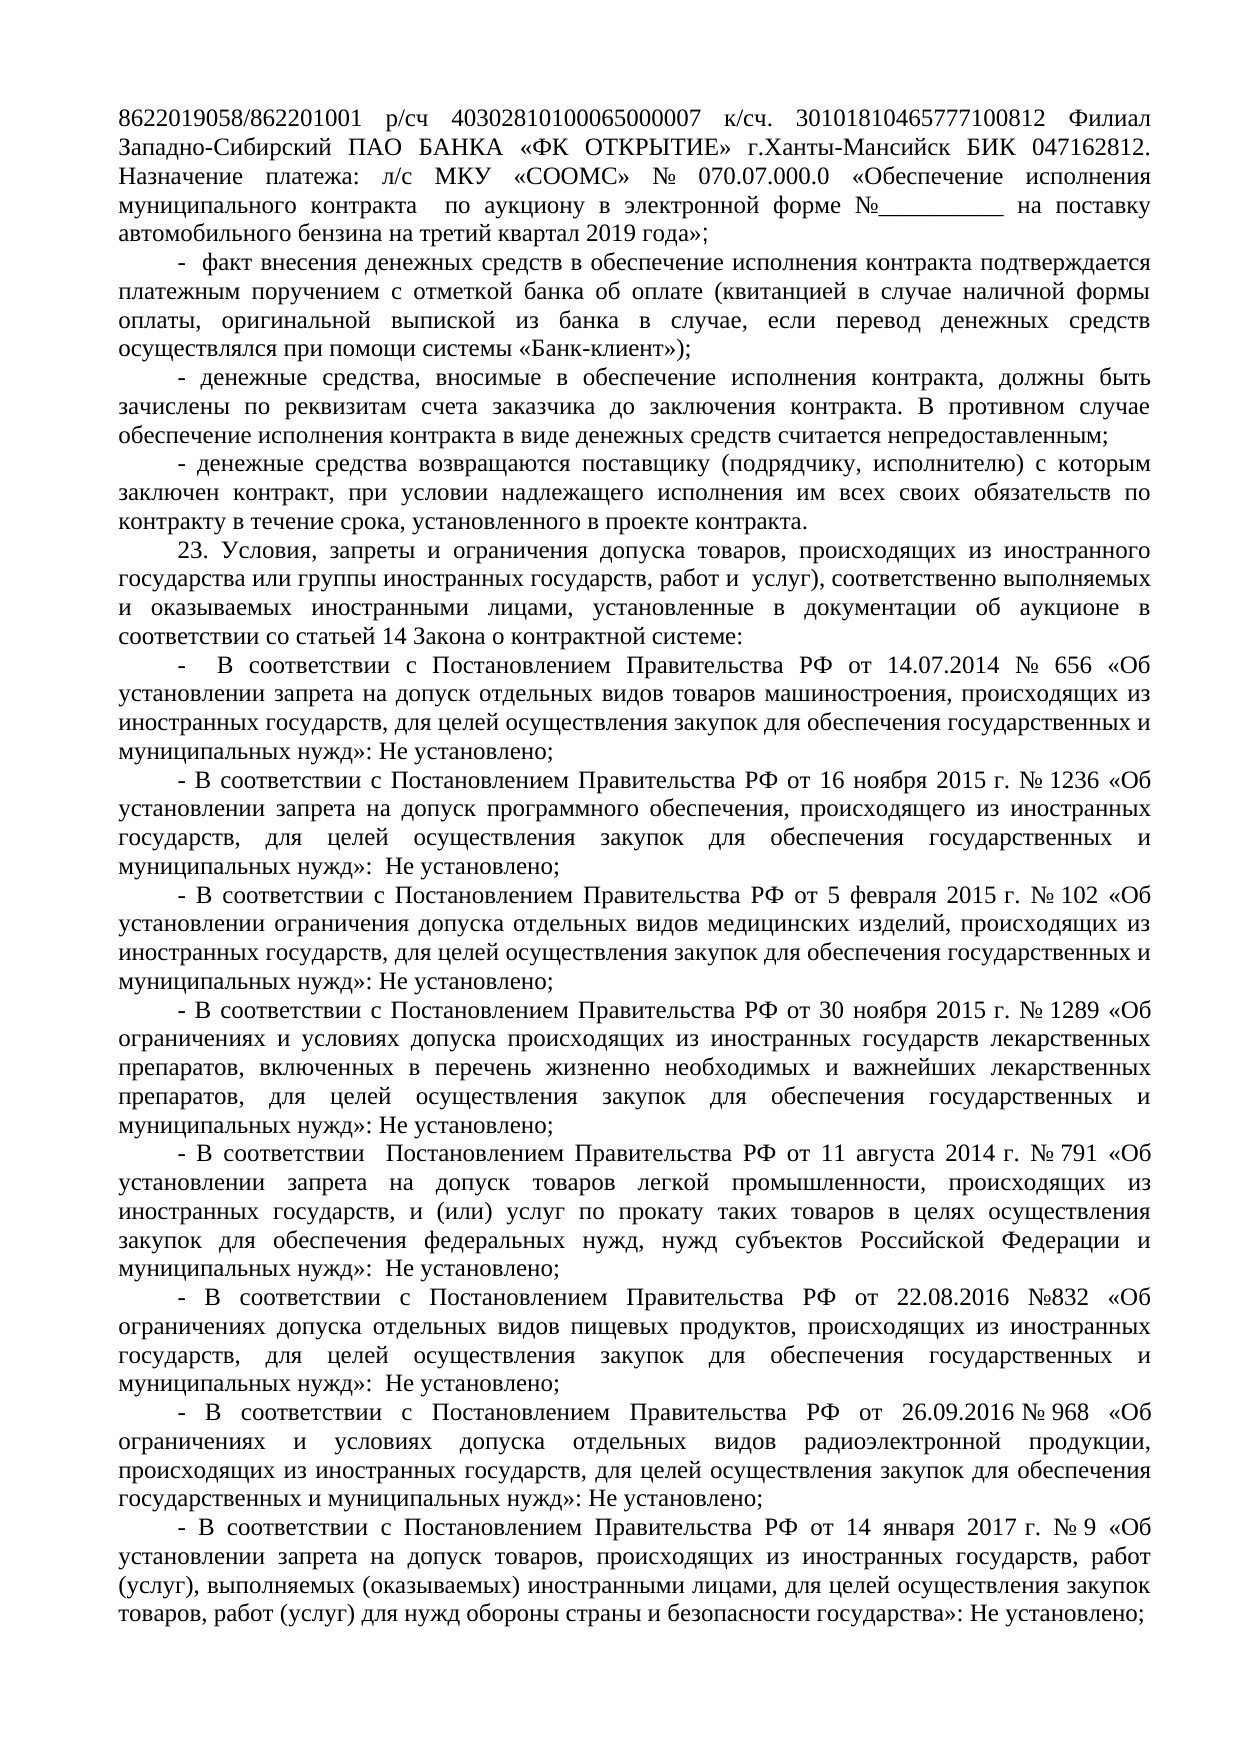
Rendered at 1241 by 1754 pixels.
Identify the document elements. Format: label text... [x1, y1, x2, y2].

subtitle - денежные средства возвращаются поставщику (подрядчику, исполнителю) с которым заключен контракт, при условии надлежащего исполнения им всех своих обязательств по контракту в течение срока, установленного в проекте контракта. [118, 448, 1152, 535]
text - В соответствии с Постановлением Правительства РФ от 22.08.2016 №832 «Об ограничениях допуска отдельных видов пищевых продуктов, происходящих из иностранных государств, для целей осуществления закупок для обеспечения государственных и муниципальных нужд»: Не установлено; [118, 1282, 1152, 1397]
text - В соответствии с Постановлением Правительства РФ от 14.07.2014 № 656 «Об установлении запрета на допуск отдельных видов товаров машиностроения, происходящих из иностранных государств, для целей осуществления закупок для обеспечения государственных и муниципальных нужд»: Не установлено; [118, 650, 1152, 765]
subtitle - денежные средства, вносимые в обеспечение исполнения контракта, должны быть зачислены по реквизитам счета заказчика до заключения контракта. В противном случае обеспечение исполнения контракта в виде денежных средств считается непредоставленным; [118, 362, 1152, 448]
text - В соответствии Постановлением Правительства РФ от 11 августа 2014 г. № 791 «Об установлении запрета на допуск товаров легкой промышленности, происходящих из иностранных государств, и (или) услуг по прокату таких товаров в целях осуществления закупок для обеспечения федеральных нужд, нужд субъектов Российской Федерации и муниципальных нужд»: Не установлено; [118, 1138, 1152, 1282]
text 23. Условия, запреты и ограничения допуска товаров, происходящих из иностранного государства или группы иностранных государств, работ и услуг), соответственно выполняемых и оказываемых иностранными лицами, установленные в документации об аукционе в соответствии со статьей 14 Закона о контрактной системе: [118, 535, 1152, 650]
text - В соответствии с Постановлением Правительства РФ от 30 ноября 2015 г. № 1289 «Об ограничениях и условиях допуска происходящих из иностранных государств лекарственных препаратов, включенных в перечень жизненно необходимых и важнейших лекарственных препаратов, для целей осуществления закупок для обеспечения государственных и муниципальных нужд»: Не установлено; [118, 995, 1152, 1138]
text - В соответствии с Постановлением Правительства РФ от 26.09.2016 № 968 «Об ограничениях и условиях допуска отдельных видов радиоэлектронной продукции, происходящих из иностранных государств, для целей осуществления закупок для обеспечения государственных и муниципальных нужд»: Не установлено; [118, 1397, 1152, 1512]
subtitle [118, 103, 1152, 247]
text - В соответствии с Постановлением Правительства РФ от 16 ноября 2015 г. № 1236 «Об установлении запрета на допуск программного обеспечения, происходящего из иностранных государств, для целей осуществления закупок для обеспечения государственных и муниципальных нужд»: Не установлено; [118, 765, 1152, 880]
text - В соответствии с Постановлением Правительства РФ от 14 января 2017 г. № 9 «Об установлении запрета на допуск товаров, происходящих из иностранных государств, работ (услуг), выполняемых (оказываемых) иностранными лицами, для целей осуществления закупок товаров, работ (услуг) для нужд обороны страны и безопасности государства»: Не установлено; [118, 1512, 1152, 1627]
subtitle - факт внесения денежных средств в обеспечение исполнения контракта подтверждается платежным поручением с отметкой банка об оплате (квитанцией в случае наличной формы оплаты, оригинальной выпиской из банка в случае, если перевод денежных средств осуществлялся при помощи системы «Банк-клиент»); [118, 247, 1152, 362]
text - В соответствии с Постановлением Правительства РФ от 5 февраля 2015 г. № 102 «Об установлении ограничения допуска отдельных видов медицинских изделий, происходящих из иностранных государств, для целей осуществления закупок для обеспечения государственных и муниципальных нужд»: Не установлено; [118, 880, 1152, 995]
